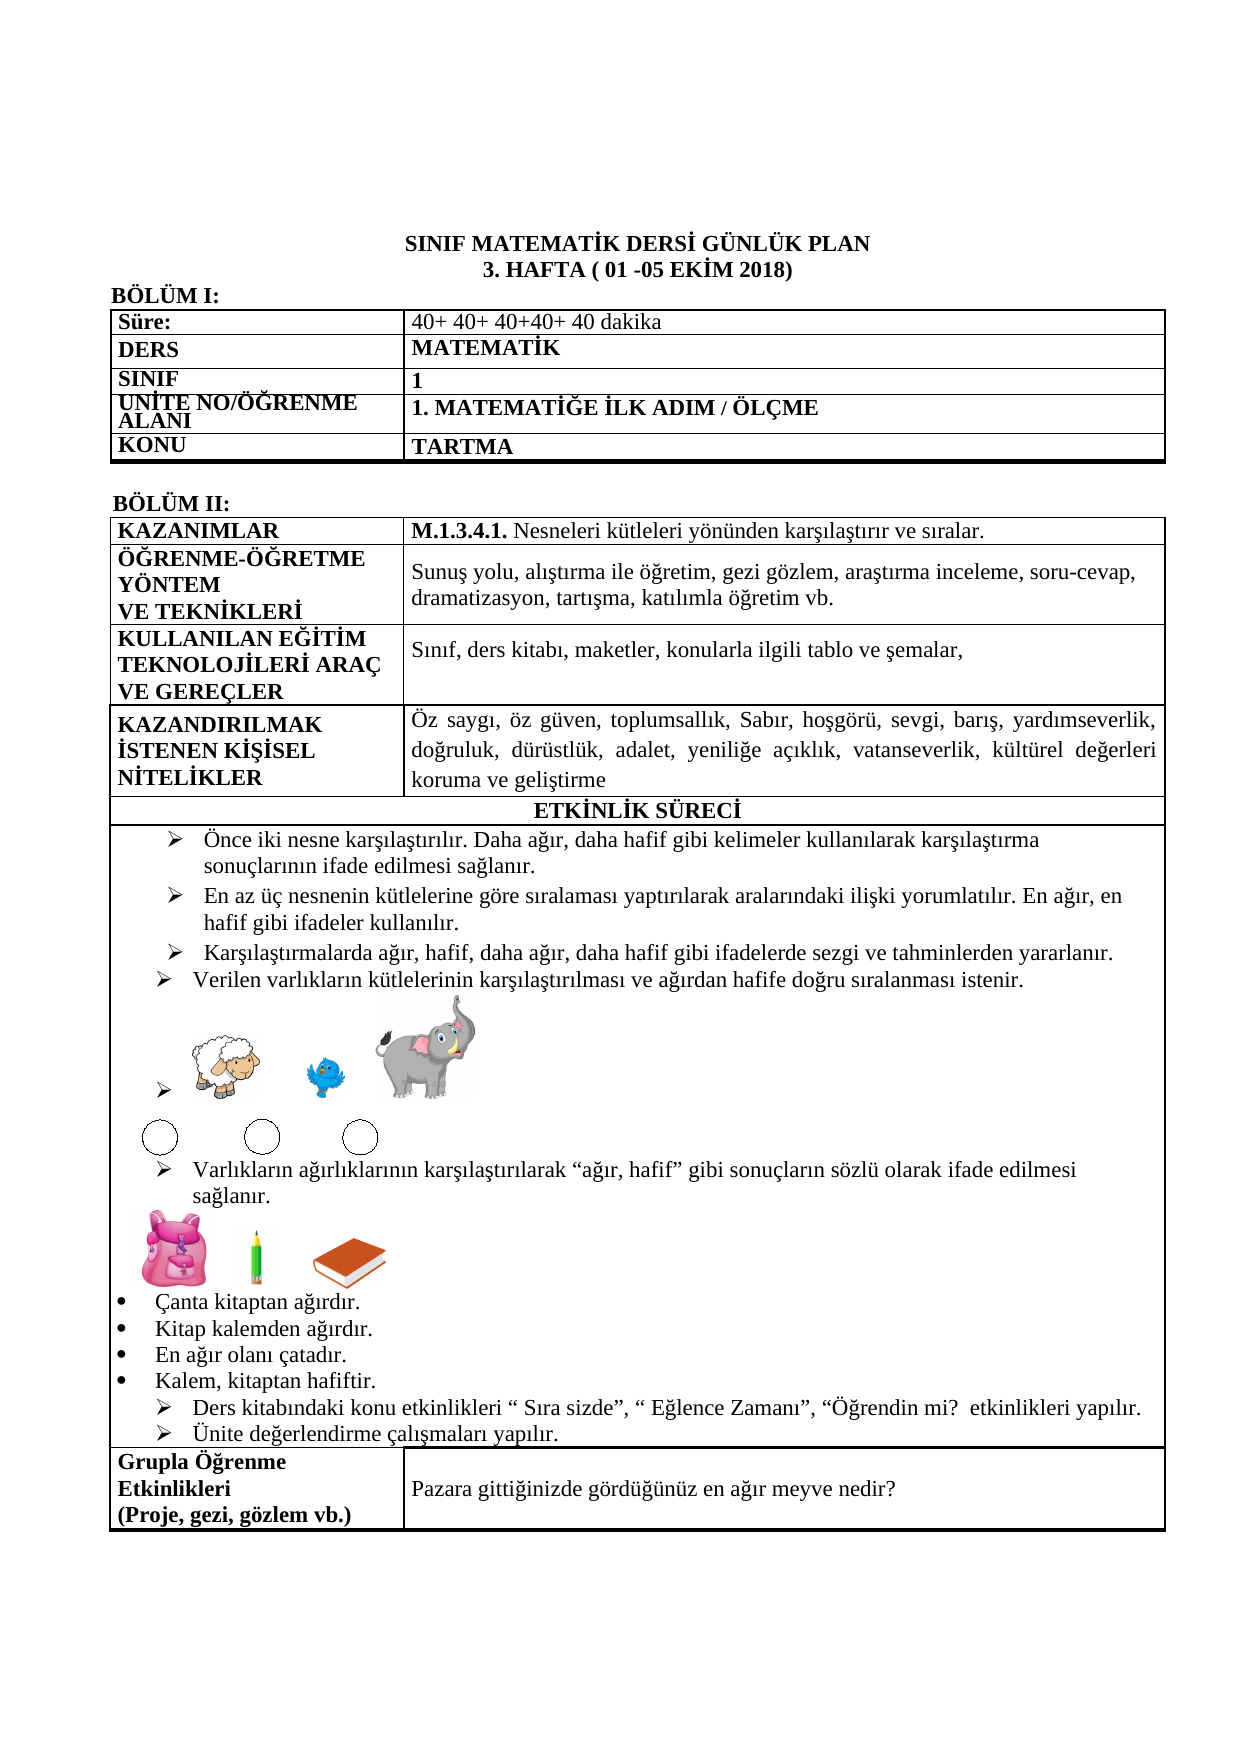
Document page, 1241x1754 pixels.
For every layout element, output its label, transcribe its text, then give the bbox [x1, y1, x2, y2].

table_header M.1.3.4.1. Nesneleri kütleleri yönünden karşılaştırır ve sıralar. [404, 518, 1164, 544]
table_cell UNİTE NO/ÖĞRENME ALANI [112, 395, 403, 433]
table_cell Sunuş yolu, alıştırma ile öğretim, gezi gözlem, araştırma inceleme, soru-cevap, dramatizasyon, tartışma, katılımla öğretim vb. [404, 545, 1164, 624]
table_cell Önce iki nesne karşılaştırılır. Daha ağır, daha hafif gibi kelimeler kullanılarak karşılaştırma sonuçlarının ifade edilmesi sağlanır. En az üç nesnenin kütlelerine göre sıralaması yaptırılarak aralarındaki ilişki yorumlatılır. En ağır, en hafif gibi ifadeler kullanılır. Karşılaştırmalarda ağır, hafif, daha ağır, daha hafif gibi ifadelerde sezgi ve tahminlerden yararlanır. Verilen varlıkların kütlelerinin karşılaştırılması ve ağırdan hafife doğru sıralanması istenir. Varlıkların ağırlıklarının karşılaştırılarak “ağır, hafif” gibi sonuçların sözlü olarak ifade edilmesi sağlanır. Çanta kitaptan ağırdır. Kitap kalemden ağırdır. En ağır olanı çatadır. Kalem, kitaptan hafiftir. Ders kitabındaki konu etkinlikleri “ Sıra sizde”, “ Eğlence Zamanı”, “Öğrendin mi? etkinlikleri yapılır. Ünite değerlendirme çalışmaları yapılır. [111, 826, 1164, 1446]
table_cell KONU [112, 434, 403, 459]
picture [305, 1056, 347, 1099]
table_cell SINIF [112, 369, 403, 393]
table_cell Sınıf, ders kitabı, maketler, konularla ilgili tablo ve şemalar, [404, 625, 1164, 704]
table_cell Öz saygı, öz güven, toplumsallık, Sabır, hoşgörü, sevgi, barış, yardımseverlik, doğruluk, dürüstlük, adalet, yeniliğe açıklık, vatanseverlik, kültürel değerleri koruma ve geliştirme [405, 706, 1164, 796]
table_cell KULLANILAN EĞİTİM TEKNOLOJİLERİ ARAÇ VE GEREÇLER [111, 625, 403, 704]
text BÖLÜM I: [94, 282, 1181, 309]
picture [236, 1225, 279, 1289]
picture [313, 1238, 386, 1289]
picture [375, 992, 476, 1099]
picture [192, 1035, 260, 1099]
table_cell ÖĞRENME-ÖĞRETME YÖNTEM VE TEKNİKLERİ [111, 545, 403, 624]
table_cell Grupla Öğrenme Etkinlikleri (Proje, gezi, gözlem vb.) [111, 1448, 403, 1527]
table_cell DERS [112, 335, 403, 367]
table_cell 1. MATEMATİĞE İLK ADIM / ÖLÇME [405, 395, 1164, 433]
table_header 40+ 40+ 40+40+ 40 dakika [405, 311, 1164, 334]
table_cell Pazara gittiğinizde gördüğünüz en ağır meyve nedir? [405, 1449, 1164, 1527]
text BÖLÜM II: [94, 490, 1181, 517]
text SINIF MATEMATİK DERSİ GÜNLÜK PLAN [94, 229, 1181, 256]
picture [134, 1208, 214, 1289]
table_header KAZANIMLAR [111, 518, 403, 544]
table_cell 1 [405, 369, 1164, 393]
table_header Süre: [112, 311, 403, 334]
text 3. HAFTA ( 01 -05 EKİM 2018) [94, 256, 1181, 282]
table_cell KAZANDIRILMAK İSTENEN KİŞİSEL NİTELİKLER [111, 706, 403, 796]
table_cell MATEMATİK [405, 335, 1164, 367]
table_cell ETKİNLİK SÜRECİ [111, 797, 1164, 824]
table_cell TARTMA [405, 434, 1164, 459]
